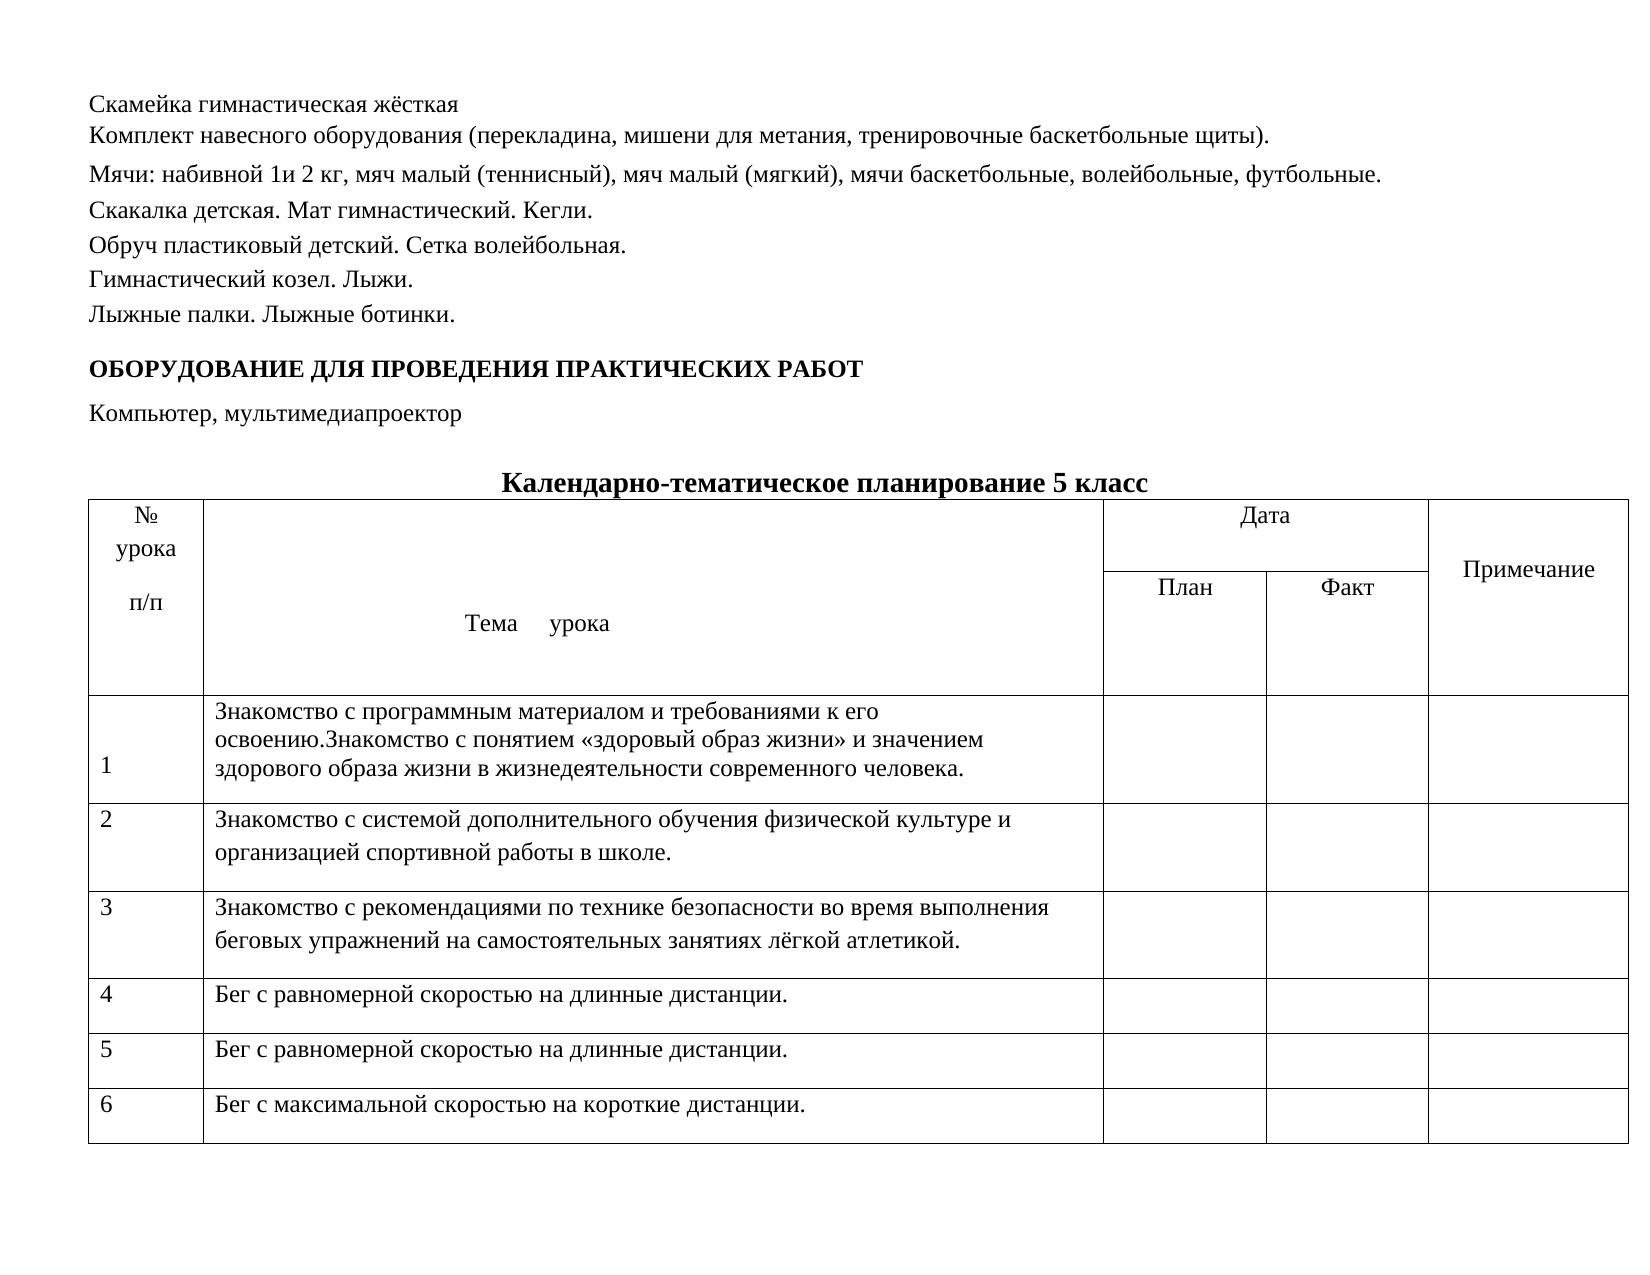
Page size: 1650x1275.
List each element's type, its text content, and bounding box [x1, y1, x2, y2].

table_cell Знакомство с рекомендациями по технике безопасности во время выполнения беговых упражнений на самостоятельных занятиях лёгкой атлетикой. [204, 892, 1103, 978]
table_cell [1429, 1034, 1628, 1088]
table_header Дата [1104, 500, 1428, 571]
table_cell [1429, 979, 1628, 1033]
text Компьютер, мультимедиапроектор [89, 400, 1561, 427]
table_header № урока п/п [89, 500, 203, 695]
table_cell [1429, 892, 1628, 978]
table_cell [204, 1089, 1103, 1143]
text ОБОРУДОВАНИЕ ДЛЯ ПРОВЕДЕНИЯ ПРАКТИЧЕСКИХ РАБОТ [89, 355, 1561, 382]
text Обруч пластиковый детский. Сетка волейбольная. [89, 231, 1561, 258]
table_cell [1429, 804, 1628, 891]
table_cell План [1104, 572, 1266, 695]
table_cell 2 [89, 804, 203, 891]
text Скамейка гимнастическая жёсткая Комплект навесного оборудования (перекладина, мишени для метания, тренировочные баскетбольные щиты). [89, 89, 1396, 149]
table_cell [1429, 1089, 1628, 1143]
table_cell Знакомство с программным материалом и требованиями к его освоению.Знакомство с понятием «здоровый образ жизни» и значением здорового образа жизни в жизнедеятельности современного человека. [204, 696, 1103, 803]
table_cell Бег с равномерной скоростью на длинные дистанции. [204, 979, 1103, 1033]
table_cell 3 [89, 892, 203, 978]
table_cell [1104, 804, 1266, 891]
table_cell 4 [89, 979, 203, 1033]
table_cell 6 [89, 1089, 203, 1143]
table_cell Знакомство с системой дополнительного обучения физической культуре и организацией спортивной работы в школе. [204, 804, 1103, 891]
table_cell [1104, 1034, 1266, 1088]
table_cell [1267, 892, 1428, 978]
table_cell 1 [89, 696, 203, 803]
table_cell [1104, 979, 1266, 1033]
text Гимнастический козел. Лыжи. [89, 266, 1561, 293]
table_cell [1267, 1089, 1428, 1143]
table_cell Бег с равномерной скоростью на длинные дистанции. [204, 1034, 1103, 1088]
table_cell [1104, 1089, 1266, 1143]
table_cell [1429, 696, 1628, 803]
table_cell [1267, 804, 1428, 891]
table_cell 5 [89, 1034, 203, 1088]
text Мячи: набивной 1и 2 кг, мяч малый (теннисный), мяч малый (мягкий), мячи баскетбольные, волейбольные, футбольные. [89, 159, 1456, 188]
text Скакалка детская. Мат гимнастический. Кегли. [89, 196, 1561, 224]
table_cell [1104, 892, 1266, 978]
table_cell [1267, 1034, 1428, 1088]
table_header Тема урока [204, 500, 1103, 695]
table_cell Факт [1267, 572, 1428, 695]
table_cell [1267, 979, 1428, 1033]
table_cell [1267, 696, 1428, 803]
text Лыжные палки. Лыжные ботинки. [89, 301, 1561, 328]
table_cell [1104, 696, 1266, 803]
table_header Примечание [1429, 500, 1628, 695]
text Календарно-тематическое планирование 5 класс [89, 466, 1561, 499]
